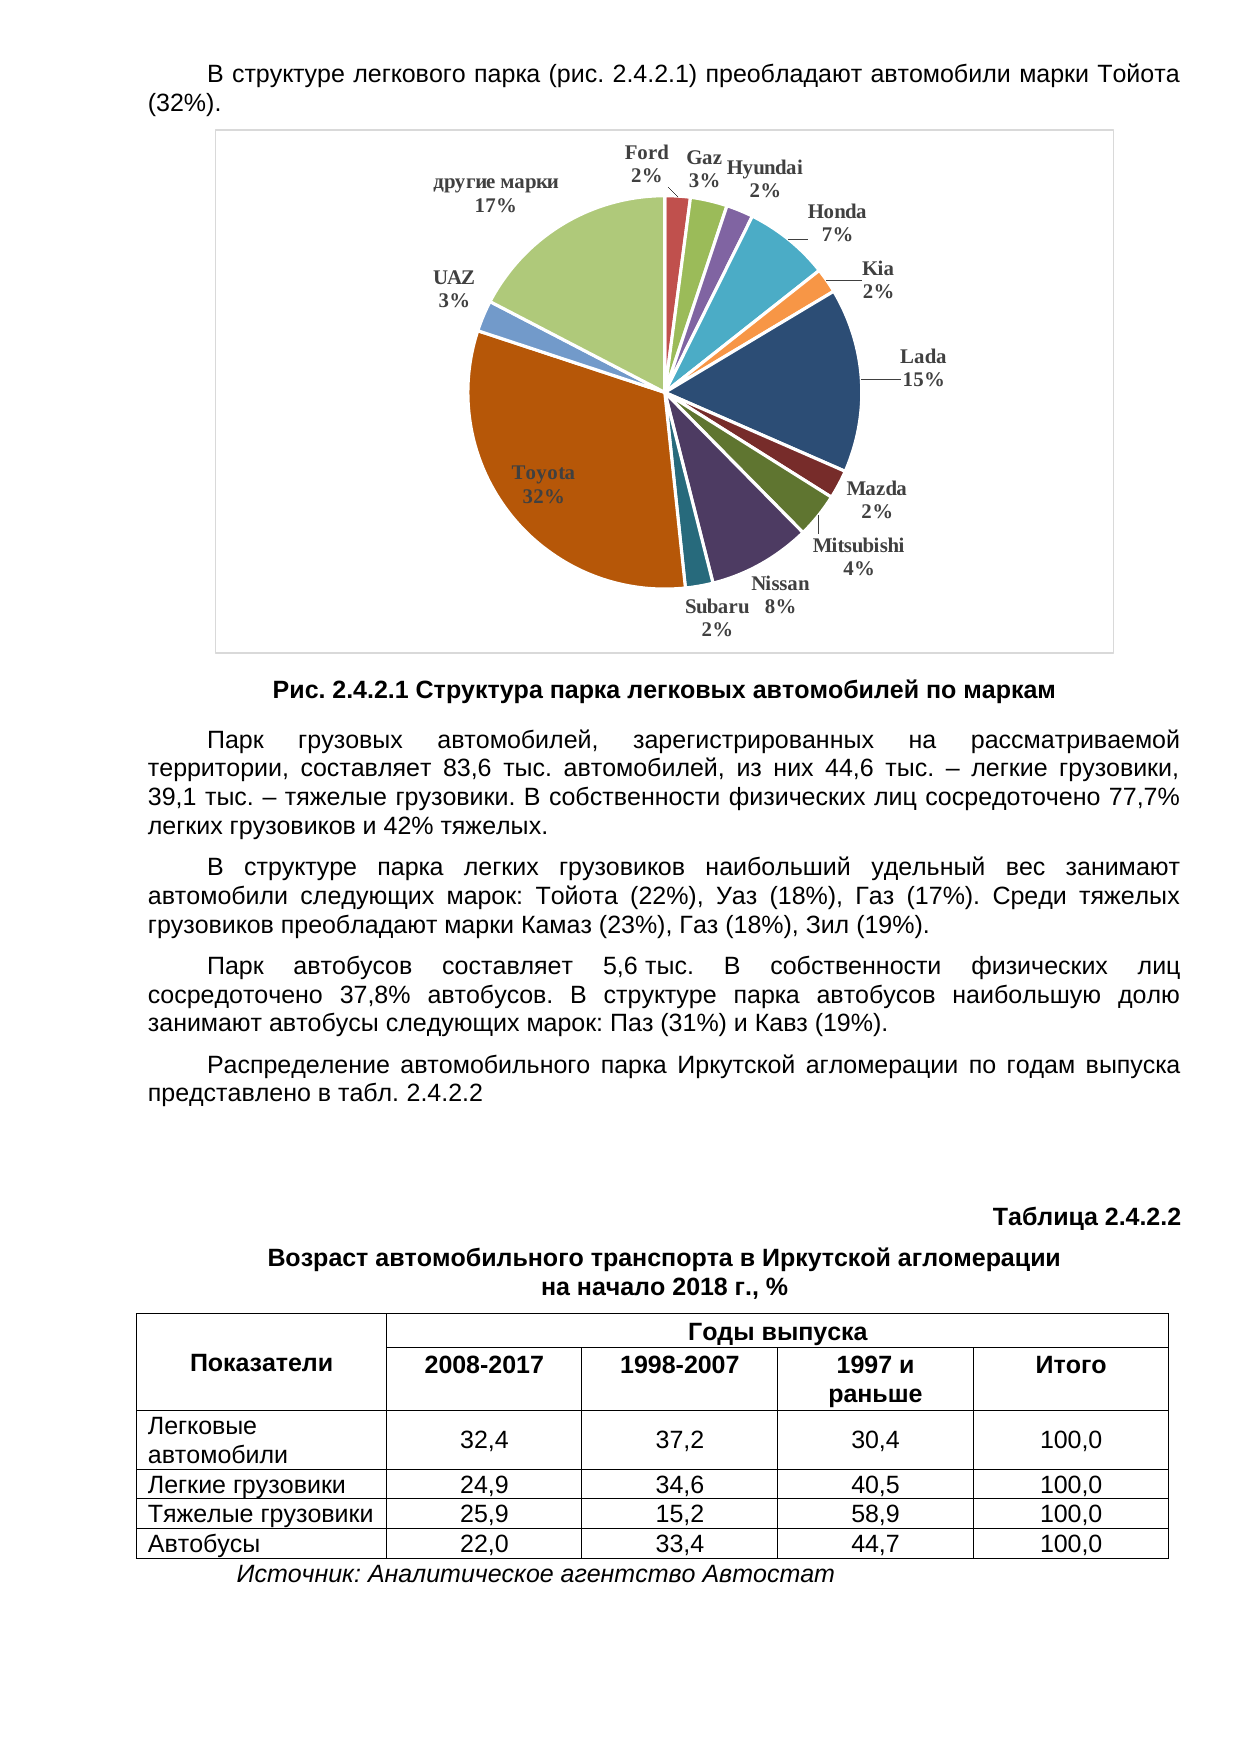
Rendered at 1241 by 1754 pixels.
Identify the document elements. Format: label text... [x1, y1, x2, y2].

table_cell 24,9 [387, 1470, 581, 1498]
table_cell 37,2 [582, 1411, 777, 1468]
text Рис. 2.4.2.1 Структура парка легковых автомобилей по маркам [148, 675, 1181, 704]
table_cell 1998-2007 [582, 1348, 777, 1410]
text Парк грузовых автомобилей, зарегистрированных на рассматриваемой территории, составляет 83,6 тыс. автомобилей, из них 44,6 тыс. – легкие грузовики, 39,1 тыс. – тяжелые грузовики. В собственности физических лиц сосредоточено 77,7% легких грузовиков и 42% тяжелых. [148, 724, 1181, 839]
table_cell 1997 и раньше [778, 1348, 973, 1410]
table_cell 30,4 [778, 1411, 973, 1468]
text В структуре легкового парка (рис. 2.4.2.1) преобладают автомобили марки Тойота (32%). [148, 59, 1181, 117]
table_cell Автобусы [137, 1529, 386, 1558]
table_cell 2008-2017 [387, 1348, 581, 1410]
text Распределение автомобильного парка Иркутской агломерации по годам выпуска представлено в табл. 2.4.2.2 [148, 1049, 1181, 1107]
table_cell 100,0 [974, 1499, 1168, 1528]
text Парк автобусов составляет 5,6 тыс. В собственности физических лиц сосредоточено 37,8% автобусов. В структуре парка автобусов наибольшую долю занимают автобусы следующих марок: Паз (31%) и Кавз (19%). [148, 951, 1181, 1037]
table_cell Тяжелые грузовики [137, 1499, 386, 1528]
table_cell 44,7 [778, 1529, 973, 1558]
table_cell 100,0 [974, 1470, 1168, 1498]
table_cell 25,9 [387, 1499, 581, 1528]
text В структуре парка легких грузовиков наибольший удельный вес занимают автомобили следующих марок: Тойота (22%), Уаз (18%), Газ (17%). Среди тяжелых грузовиков преобладают марки Камаз (23%), Газ (18%), Зил (19%). [148, 852, 1181, 938]
table_header Показатели [137, 1314, 386, 1410]
table_cell 40,5 [778, 1470, 973, 1498]
table_cell 34,6 [582, 1470, 777, 1498]
table_cell 33,4 [582, 1529, 777, 1558]
table_cell 22,0 [387, 1529, 581, 1558]
table_cell 58,9 [778, 1499, 973, 1528]
text Возраст автомобильного транспорта в Иркутской агломерации на начало 2018 г., % [148, 1243, 1181, 1301]
text Таблица 2.4.2.2 [148, 1202, 1181, 1231]
table_cell 32,4 [387, 1411, 581, 1468]
table_cell Легкие грузовики [137, 1470, 386, 1498]
table_cell Легковые автомобили [137, 1411, 386, 1468]
table_cell 15,2 [582, 1499, 777, 1528]
table_cell Итого [974, 1348, 1168, 1410]
table_cell 100,0 [974, 1529, 1168, 1558]
table_cell 100,0 [974, 1411, 1168, 1468]
table_header Годы выпуска [387, 1314, 1168, 1347]
text Источник: Аналитическое агентство Автостат [148, 1559, 1181, 1588]
